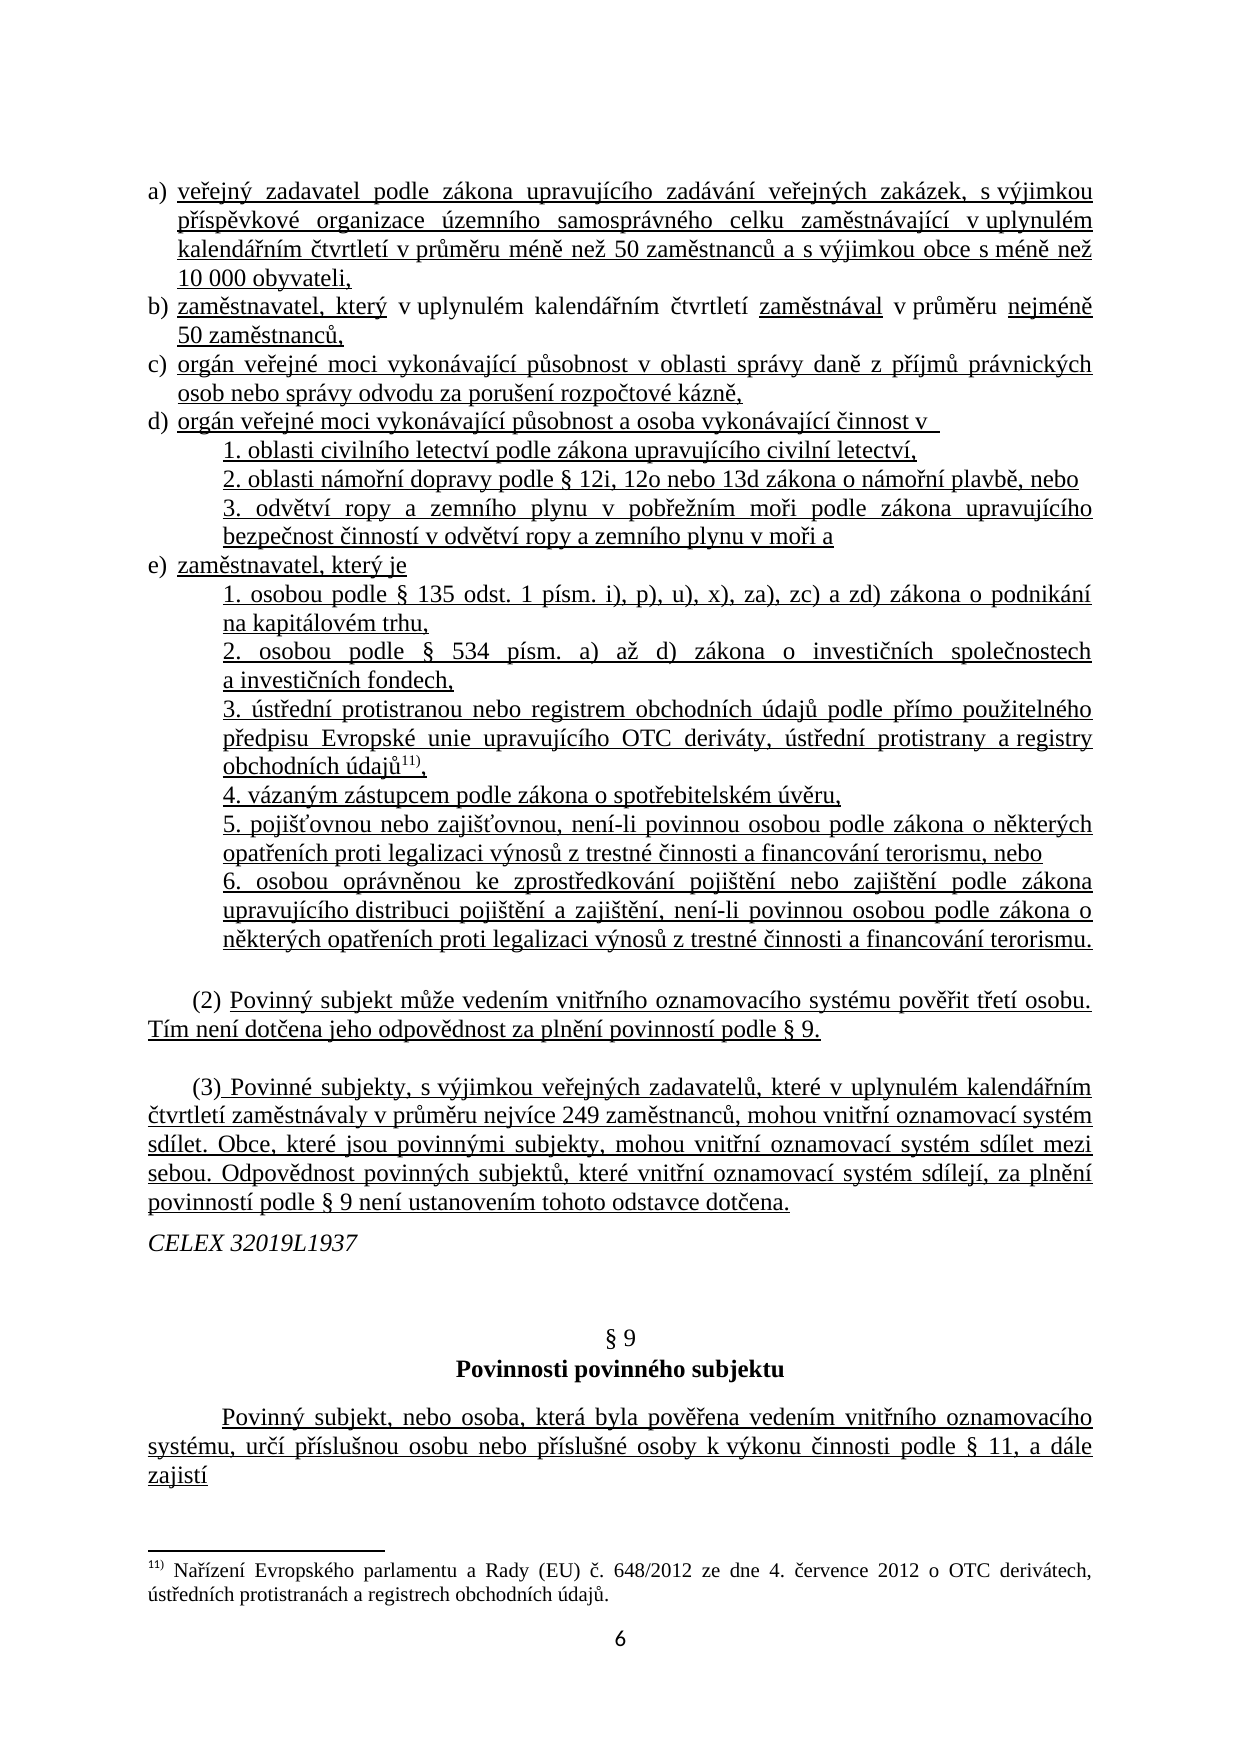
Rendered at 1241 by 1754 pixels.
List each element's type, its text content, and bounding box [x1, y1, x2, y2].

list Povinné subjekty, s výjimkou veřejných zadavatelů, které v uplynulém kalendářním čtvrtletí zaměstnávaly v průměru nejvíce 249 zaměstnanců, mohou vnitřní oznamovací systém sdílet. Obce, které jsou povinnými subjekty, mohou vnitřní oznamovací systém sdílet mezi sebou. Odpovědnost povinných subjektů, které vnitřní oznamovací systém sdílejí, za plnění povinností podle § 9 není ustanovením tohoto odstavce dotčena. [148, 1072, 1093, 1126]
list orgán veřejné moci vykonávající působnost v oblasti správy daně z příjmů právnických osob nebo správy odvodu za porušení rozpočtové kázně, [148, 349, 1093, 406]
text § 9 [148, 1323, 1093, 1352]
list 3. ústřední protistranou nebo registrem obchodních údajů podle přímo použitelného předpisu Evropské unie upravujícího OTC deriváty, ústřední protistrany a registry obchodních údajů), [223, 749, 1093, 780]
list 3. ústřední protistranou nebo registrem obchodních údajů podle přímo použitelného předpisu Evropské unie upravujícího OTC deriváty, ústřední protistrany a registry obchodních údajů), [223, 720, 1093, 748]
list 1. osobou podle § 135 odst. 1 písm. i), p), u), x), za), zc) a zd) zákona o podnikání na kapitálovém trhu, [223, 579, 1093, 636]
list 3. odvětví ropy a zemního plynu v pobřežním moři podle zákona upravujícího bezpečnost činností v odvětví ropy a zemního plynu v moři a [223, 493, 1093, 518]
list Povinný subjekt může vedením vnitřního oznamovacího systému pověřit třetí osobu. Tím není dotčena jeho odpovědnost za plnění povinností podle § 9. [148, 986, 1093, 1043]
text Povinnosti povinného subjektu [148, 1354, 1093, 1383]
list 5. pojišťovnou nebo zajišťovnou, není-li povinnou osobou podle zákona o některých opatřeních proti legalizaci výnosů z trestné činnosti a financování terorismu, nebo [223, 835, 1093, 866]
list orgán veřejné moci vykonávající působnost a osoba vykonávající činnost v [148, 406, 1093, 435]
list 2. osobou podle § 534 písm. a) až d) zákona o investičních společnostech a investičních fondech, [223, 636, 1093, 694]
list zaměstnavatel, který je [148, 550, 1093, 579]
list 3. ústřední protistranou nebo registrem obchodních údajů podle přímo použitelného předpisu Evropské unie upravujícího OTC deriváty, ústřední protistrany a registry obchodních údajů), [223, 694, 1093, 719]
list 4. vázaným zástupcem podle zákona o spotřebitelském úvěru, [223, 780, 1093, 809]
list 6. osobou oprávněnou ke zprostředkování pojištění nebo zajištění podle zákona upravujícího distribuci pojištění a zajištění, není-li povinnou osobou podle zákona o některých opatřeních proti legalizaci výnosů z trestné činnosti a financování terorismu. [223, 893, 1093, 920]
list 3. odvětví ropy a zemního plynu v pobřežním moři podle zákona upravujícího bezpečnost činností v odvětví ropy a zemního plynu v moři a [223, 519, 1093, 550]
list 6. osobou oprávněnou ke zprostředkování pojištění nebo zajištění podle zákona upravujícího distribuci pojištění a zajištění, není-li povinnou osobou podle zákona o některých opatřeních proti legalizaci výnosů z trestné činnosti a financování terorismu. [223, 922, 1093, 949]
list veřejný zadavatel podle zákona upravujícího zadávání veřejných zakázek, s výjimkou příspěvkové organizace územního samosprávného celku zaměstnávající v uplynulém kalendářním čtvrtletí v průměru méně než 50 zaměstnanců a s výjimkou obce s méně než 10 000 obyvateli, [148, 176, 1093, 291]
text Povinný subjekt, nebo osoba, která byla pověřena vedením vnitřního oznamovacího systému, určí příslušnou osobu nebo příslušné osoby k výkonu činnosti podle § 11, a dále zajistí [148, 1457, 1093, 1488]
list Povinné subjekty, s výjimkou veřejných zadavatelů, které v uplynulém kalendářním čtvrtletí zaměstnávaly v průměru nejvíce 249 zaměstnanců, mohou vnitřní oznamovací systém sdílet. Obce, které jsou povinnými subjekty, mohou vnitřní oznamovací systém sdílet mezi sebou. Odpovědnost povinných subjektů, které vnitřní oznamovací systém sdílejí, za plnění povinností podle § 9 není ustanovením tohoto odstavce dotčena. [148, 1156, 1093, 1183]
text CELEX 32019L1937 [148, 1228, 1093, 1257]
list 2. oblasti námořní dopravy podle § 12i, 12o nebo 13d zákona o námořní plavbě, nebo [223, 464, 1093, 493]
list Povinné subjekty, s výjimkou veřejných zadavatelů, které v uplynulém kalendářním čtvrtletí zaměstnávaly v průměru nejvíce 249 zaměstnanců, mohou vnitřní oznamovací systém sdílet. Obce, které jsou povinnými subjekty, mohou vnitřní oznamovací systém sdílet mezi sebou. Odpovědnost povinných subjektů, které vnitřní oznamovací systém sdílejí, za plnění povinností podle § 9 není ustanovením tohoto odstavce dotčena. [148, 1184, 1093, 1216]
list 6. osobou oprávněnou ke zprostředkování pojištění nebo zajištění podle zákona upravujícího distribuci pojištění a zajištění, není-li povinnou osobou podle zákona o některých opatřeních proti legalizaci výnosů z trestné činnosti a financování terorismu. [223, 866, 1093, 891]
list 5. pojišťovnou nebo zajišťovnou, není-li povinnou osobou podle zákona o některých opatřeních proti legalizaci výnosů z trestné činnosti a financování terorismu, nebo [223, 809, 1093, 834]
list Povinné subjekty, s výjimkou veřejných zadavatelů, které v uplynulém kalendářním čtvrtletí zaměstnávaly v průměru nejvíce 249 zaměstnanců, mohou vnitřní oznamovací systém sdílet. Obce, které jsou povinnými subjekty, mohou vnitřní oznamovací systém sdílet mezi sebou. Odpovědnost povinných subjektů, které vnitřní oznamovací systém sdílejí, za plnění povinností podle § 9 není ustanovením tohoto odstavce dotčena. [148, 1127, 1093, 1154]
text Povinný subjekt, nebo osoba, která byla pověřena vedením vnitřního oznamovacího systému, určí příslušnou osobu nebo příslušné osoby k výkonu činnosti podle § 11, a dále zajistí [148, 1402, 1093, 1456]
list 1. oblasti civilního letectví podle zákona upravujícího civilní letectví, [223, 435, 1093, 464]
list zaměstnavatel, který v uplynulém kalendářním čtvrtletí zaměstnával v průměru nejméně 50 zaměstnanců, [148, 291, 1093, 349]
